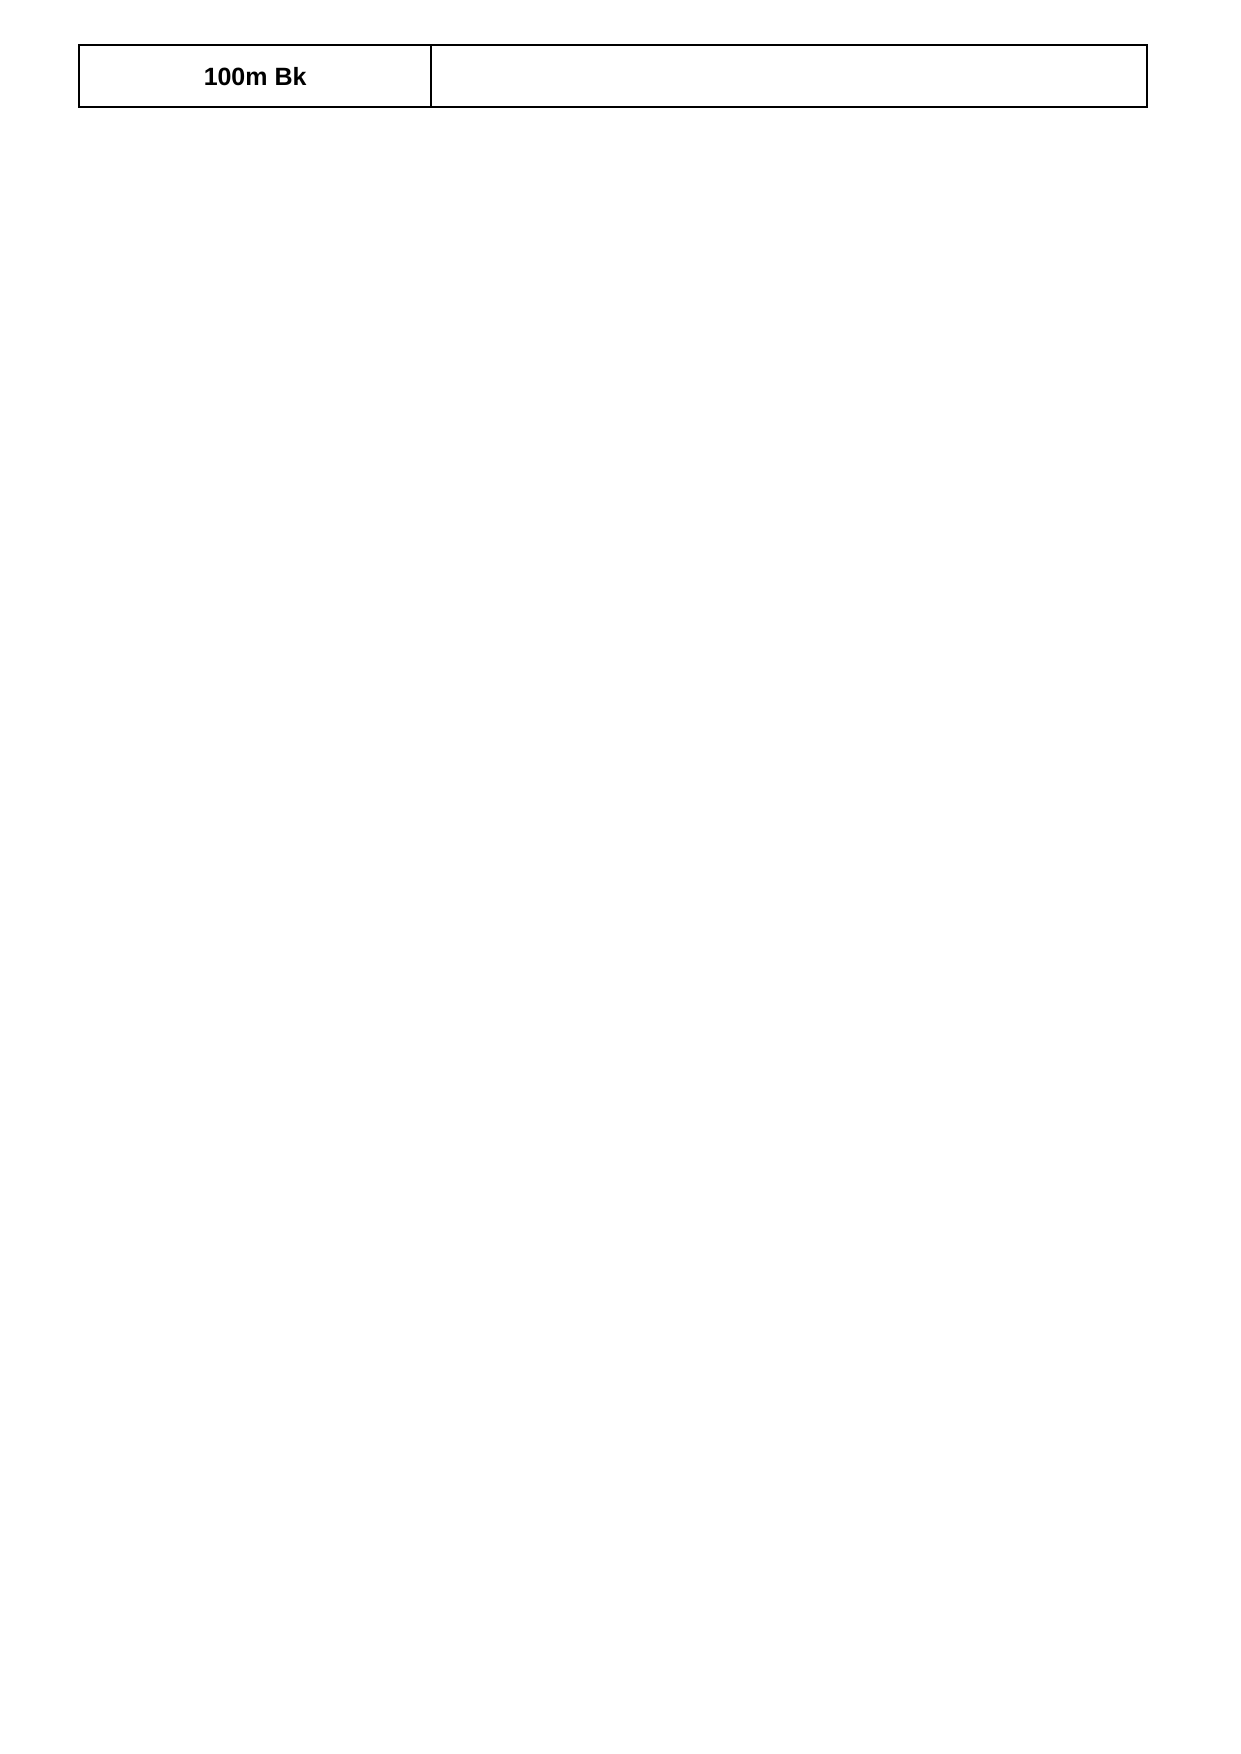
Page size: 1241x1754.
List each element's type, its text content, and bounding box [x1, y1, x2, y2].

table_cell [432, 46, 1146, 106]
table_cell 100m Bk [80, 46, 430, 106]
